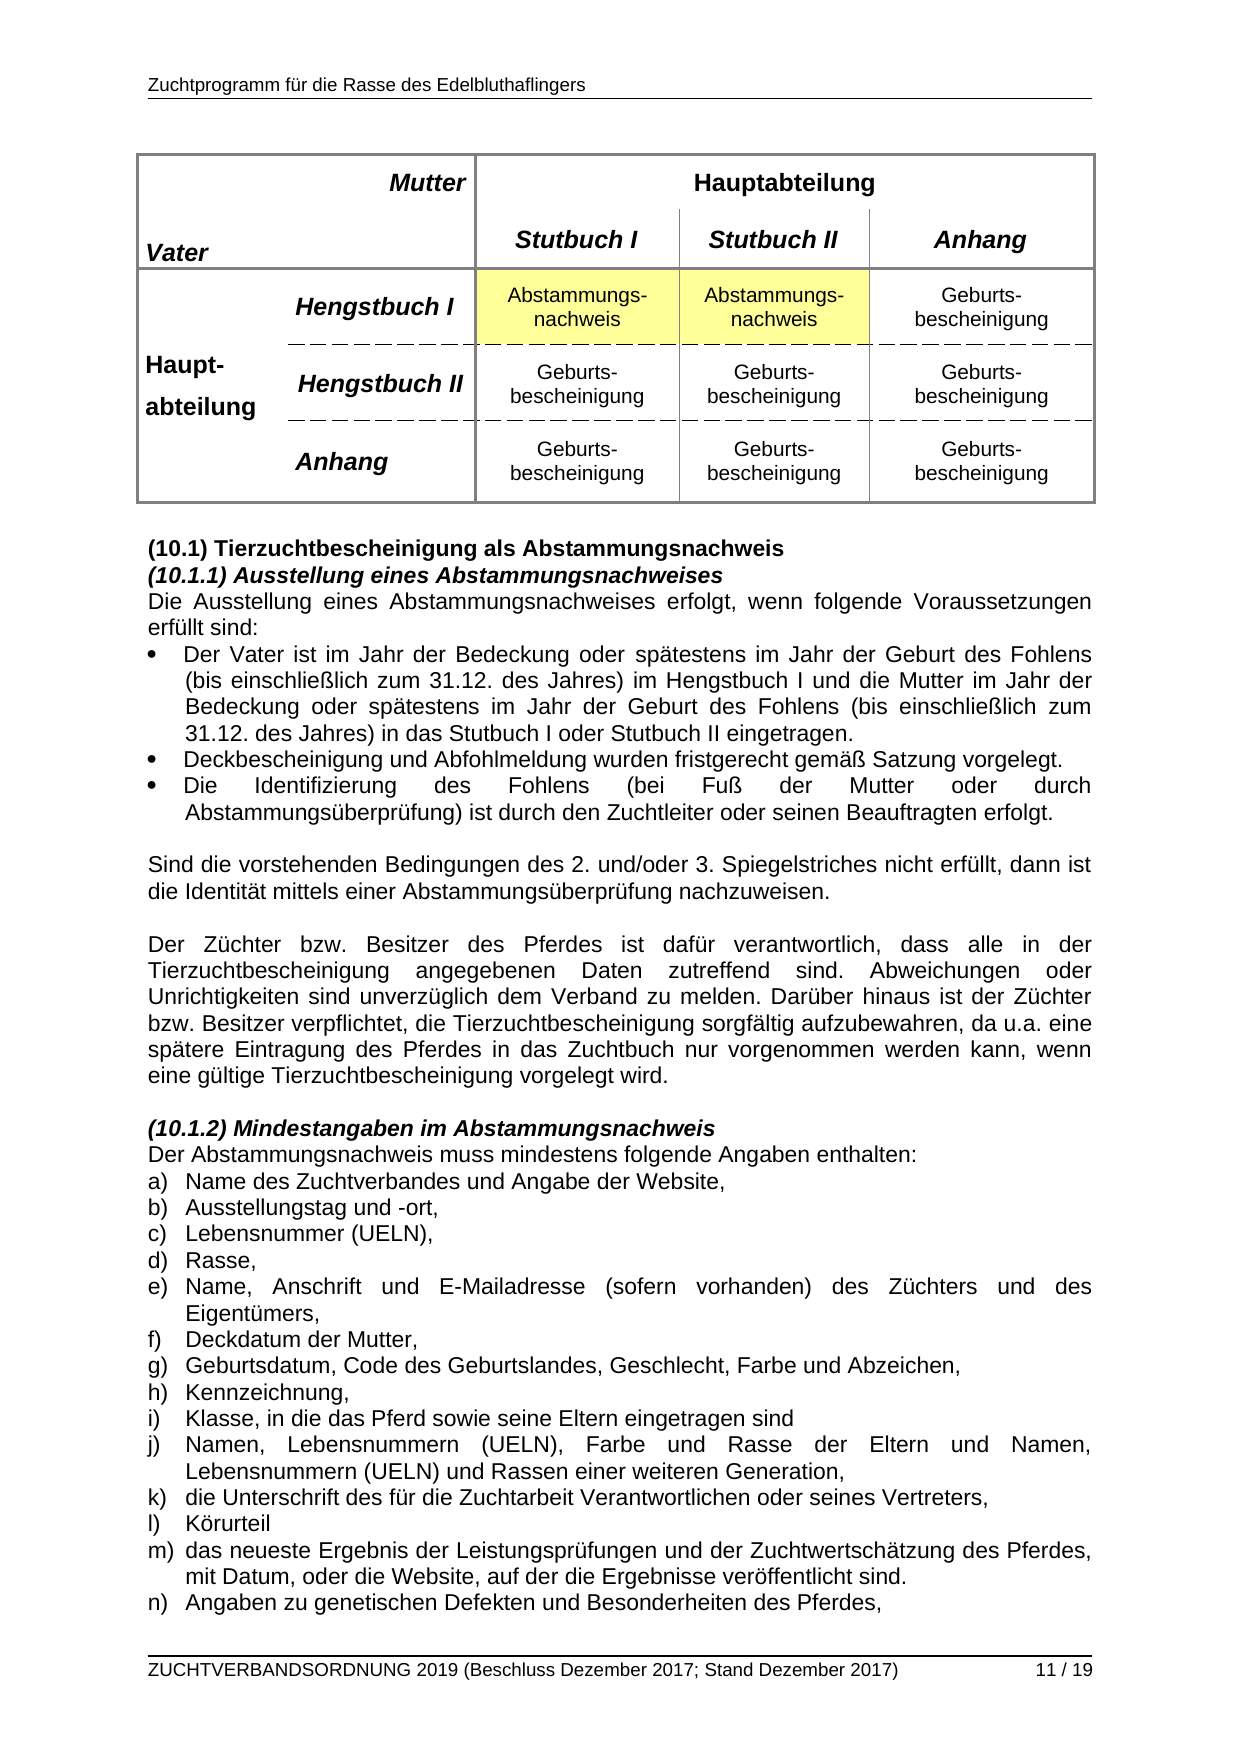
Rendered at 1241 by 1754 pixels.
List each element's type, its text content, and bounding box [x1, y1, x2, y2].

table_cell Haupt- abteilung [139, 270, 288, 501]
table_cell Geburts- bescheinigung [870, 420, 1093, 501]
list Der Vater ist im Jahr der Bedeckung oder spätestens im Jahr der Geburt des Fohlens (bis einschließlich zum 31.12. des Jahres) im Hengstbuch I und die Mutter im Jahr der Bedeckung oder spätestens im Jahr der Geburt des Fohlens (bis einschließlich zum 31.12. des Jahres) in das Stutbuch I oder Stutbuch II eingetragen. [148, 641, 1092, 746]
list Kennzeichnung, [148, 1378, 1092, 1405]
table_cell Anhang [288, 420, 474, 501]
subtitle (10.1.2) Mindestangaben im Abstammungsnachweis [148, 1115, 1092, 1141]
table_cell Geburts- bescheinigung [870, 270, 1093, 344]
table_cell Hengstbuch I [288, 270, 474, 344]
table_cell Geburts- bescheinigung [477, 344, 679, 420]
list die Unterschrift des für die Zuchtarbeit Verantwortlichen oder seines Vertreters, [148, 1484, 1092, 1510]
list Die Identifizierung des Fohlens (bei Fuß der Mutter oder durch Abstammungsüberprüfung) ist durch den Zuchtleiter oder seinen Beauftragten erfolgt. [148, 772, 1092, 825]
list Name, Anschrift und E-Mailadresse (sofern vorhanden) des Züchters und des Eigentümers, [148, 1273, 1092, 1326]
table_cell Geburts- bescheinigung [680, 344, 869, 420]
table_header Hauptabteilung [477, 156, 1093, 209]
list Deckbescheinigung und Abfohlmeldung wurden fristgerecht gemäß Satzung vorgelegt. [148, 746, 1092, 772]
table_cell Anhang [870, 209, 1093, 267]
table_cell Abstammungs-nachweis [477, 270, 679, 344]
table_cell Geburts- bescheinigung [680, 420, 869, 501]
list Körurteil [148, 1510, 1092, 1537]
text Der Abstammungsnachweis muss mindestens folgende Angaben enthalten: [148, 1141, 1092, 1168]
text Der Züchter bzw. Besitzer des Pferdes ist dafür verantwortlich, dass alle in der Tierzuchtbescheinigung angegebenen Daten zutreffend sind. Abweichungen oder Unrichtigkeiten sind unverzüglich dem Verband zu melden. Darüber hinaus ist der Züchter bzw. Besitzer verpflichtet, die Tierzuchtbescheinigung sorgfältig aufzubewahren, da u.a. eine spätere Eintragung des Pferdes in das Zuchtbuch nur vorgenommen werden kann, wenn eine gültige Tierzuchtbescheinigung vorgelegt wird. [148, 931, 1092, 1089]
text Die Ausstellung eines Abstammungsnachweises erfolgt, wenn folgende Voraussetzungen erfüllt sind: [148, 588, 1092, 641]
list das neueste Ergebnis der Leistungsprüfungen und der Zuchtwertschätzung des Pferdes, mit Datum, oder die Website, auf der die Ergebnisse veröffentlicht sind. [148, 1537, 1092, 1589]
list Geburtsdatum, Code des Geburtslandes, Geschlecht, Farbe und Abzeichen, [148, 1352, 1092, 1378]
text Sind die vorstehenden Bedingungen des 2. und/oder 3. Spiegelstriches nicht erfüllt, dann ist die Identität mittels einer Abstammungsüberprüfung nachzuweisen. [148, 851, 1092, 904]
list Deckdatum der Mutter, [148, 1326, 1092, 1352]
list Name des Zuchtverbandes und Angabe der Website, [148, 1168, 1092, 1194]
table_cell Abstammungs-nachweis [680, 270, 869, 344]
list Klasse, in die das Pferd sowie seine Eltern eingetragen sind [148, 1405, 1092, 1431]
list Lebensnummer (UELN), [148, 1220, 1092, 1247]
subtitle (10.1) Tierzuchtbescheinigung als Abstammungsnachweis [148, 535, 1092, 562]
table_cell Hengstbuch II [288, 344, 474, 420]
list Rasse, [148, 1247, 1092, 1273]
list Namen, Lebensnummern (UELN), Farbe und Rasse der Eltern und Namen, Lebensnummern (UELN) und Rassen einer weiteren Generation, [148, 1431, 1092, 1484]
subtitle (10.1.1) Ausstellung eines Abstammungsnachweises [148, 562, 1092, 588]
list Ausstellungstag und -ort, [148, 1194, 1092, 1220]
table_cell Geburts- bescheinigung [477, 420, 679, 501]
table_cell Stutbuch I [477, 209, 679, 267]
list Angaben zu genetischen Defekten und Besonderheiten des Pferdes, [148, 1589, 1092, 1616]
table_header Mutter Vater [139, 156, 474, 267]
table_cell Geburts- bescheinigung [870, 344, 1093, 420]
table_cell Stutbuch II [680, 209, 869, 267]
